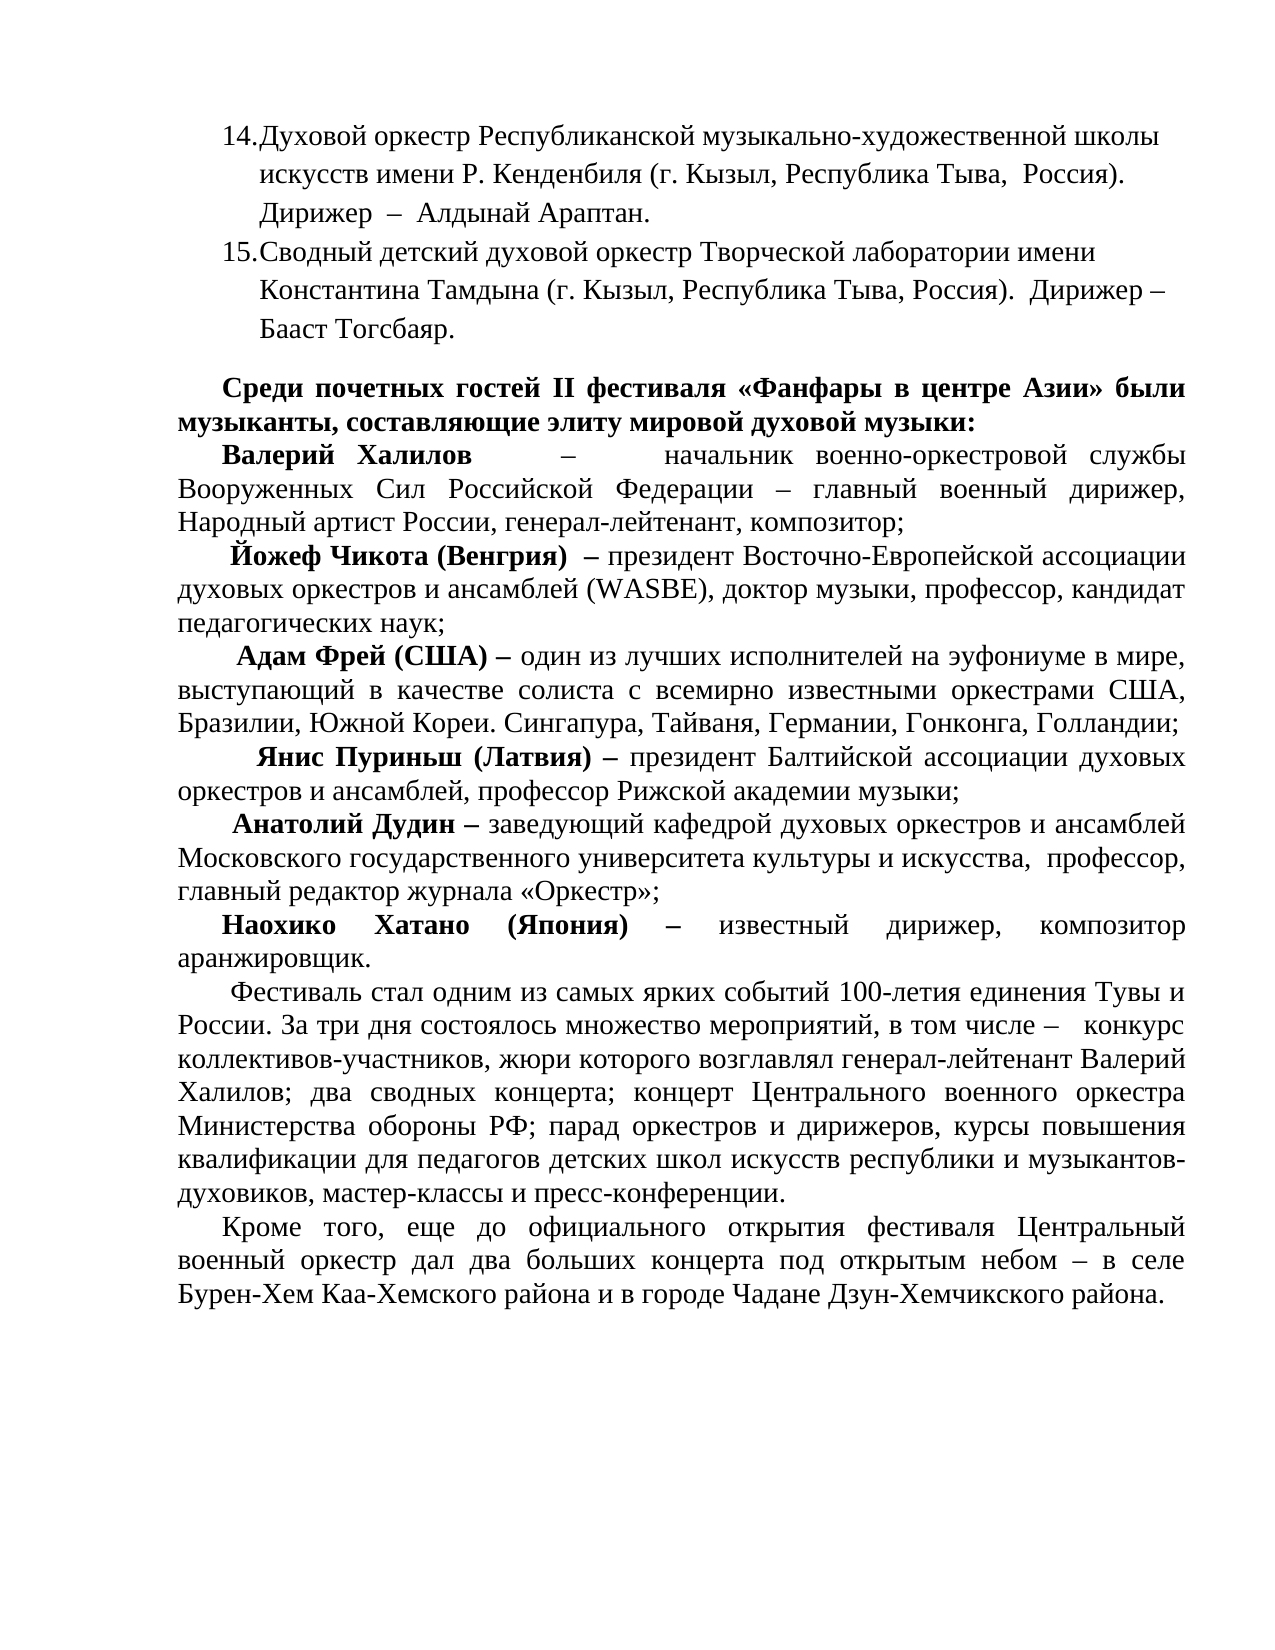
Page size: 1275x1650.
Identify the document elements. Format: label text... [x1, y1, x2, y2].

text Янис Пуриньш (Латвия) – президент Балтийской ассоциации духовых оркестров и ансамблей, профессор Рижской академии музыки; [177, 739, 1186, 806]
text Среди почетных гостей II фестиваля «Фанфары в центре Азии» были музыканты, составляющие элиту мировой духовой музыки: [177, 370, 1186, 437]
text Валерий Халилов – начальник военно-оркестровой службы Вооруженных Сил Российской Федерации – главный военный дирижер, Народный артист России, генерал-лейтенант, композитор; [177, 437, 1186, 538]
text Кроме того, еще до официального открытия фестиваля Центральный военный оркестр дал два больших концерта под открытым небом – в селе Бурен-Хем Каа-Хемского района и в городе Чадане Дзун-Хемчикского района. [177, 1209, 1186, 1309]
text Фестиваль стал одним из самых ярких событий 100-летия единения Тувы и России. За три дня состоялось множество мероприятий, в том числе – конкурс коллективов-участников, жюри которого возглавлял генерал-лейтенант Валерий Халилов; два сводных концерта; концерт Центрального военного оркестра Министерства обороны РФ; парад оркестров и дирижеров, курсы повышения квалификации для педагогов детских школ искусств республики и музыкантов-духовиков, мастер-классы и пресс-конференции. [177, 974, 1186, 1209]
list Духовой оркестр Республиканской музыкально-художественной школы искусств имени Р. Кенденбиля (г. Кызыл, Республика Тыва, Россия). Дирижер – Алдынай Араптан. [222, 118, 1186, 229]
list Сводный детский духовой оркестр Творческой лаборатории имени Константина Тамдына (г. Кызыл, Республика Тыва, Россия). Дирижер – Бааст Тогсбаяр. [222, 234, 1186, 344]
text Йожеф Чикота (Венгрия) – президент Восточно-Европейской ассоциации духовых оркестров и ансамблей (WASBE), доктор музыки, профессор, кандидат педагогических наук; [177, 538, 1186, 638]
text Адам Фрей (США) – один из лучших исполнителей на эуфониуме в мире, выступающий в качестве солиста с всемирно известными оркестрами США, Бразилии, Южной Кореи. Сингапура, Тайваня, Германии, Гонконга, Голландии; [177, 638, 1186, 739]
text Анатолий Дудин – заведующий кафедрой духовых оркестров и ансамблей Московского государственного университета культуры и искусства, профессор, главный редактор журнала «Оркестр»; [177, 806, 1186, 907]
text Наохико Хатано (Япония) – известный дирижер, композитор аранжировщик. [177, 907, 1186, 974]
